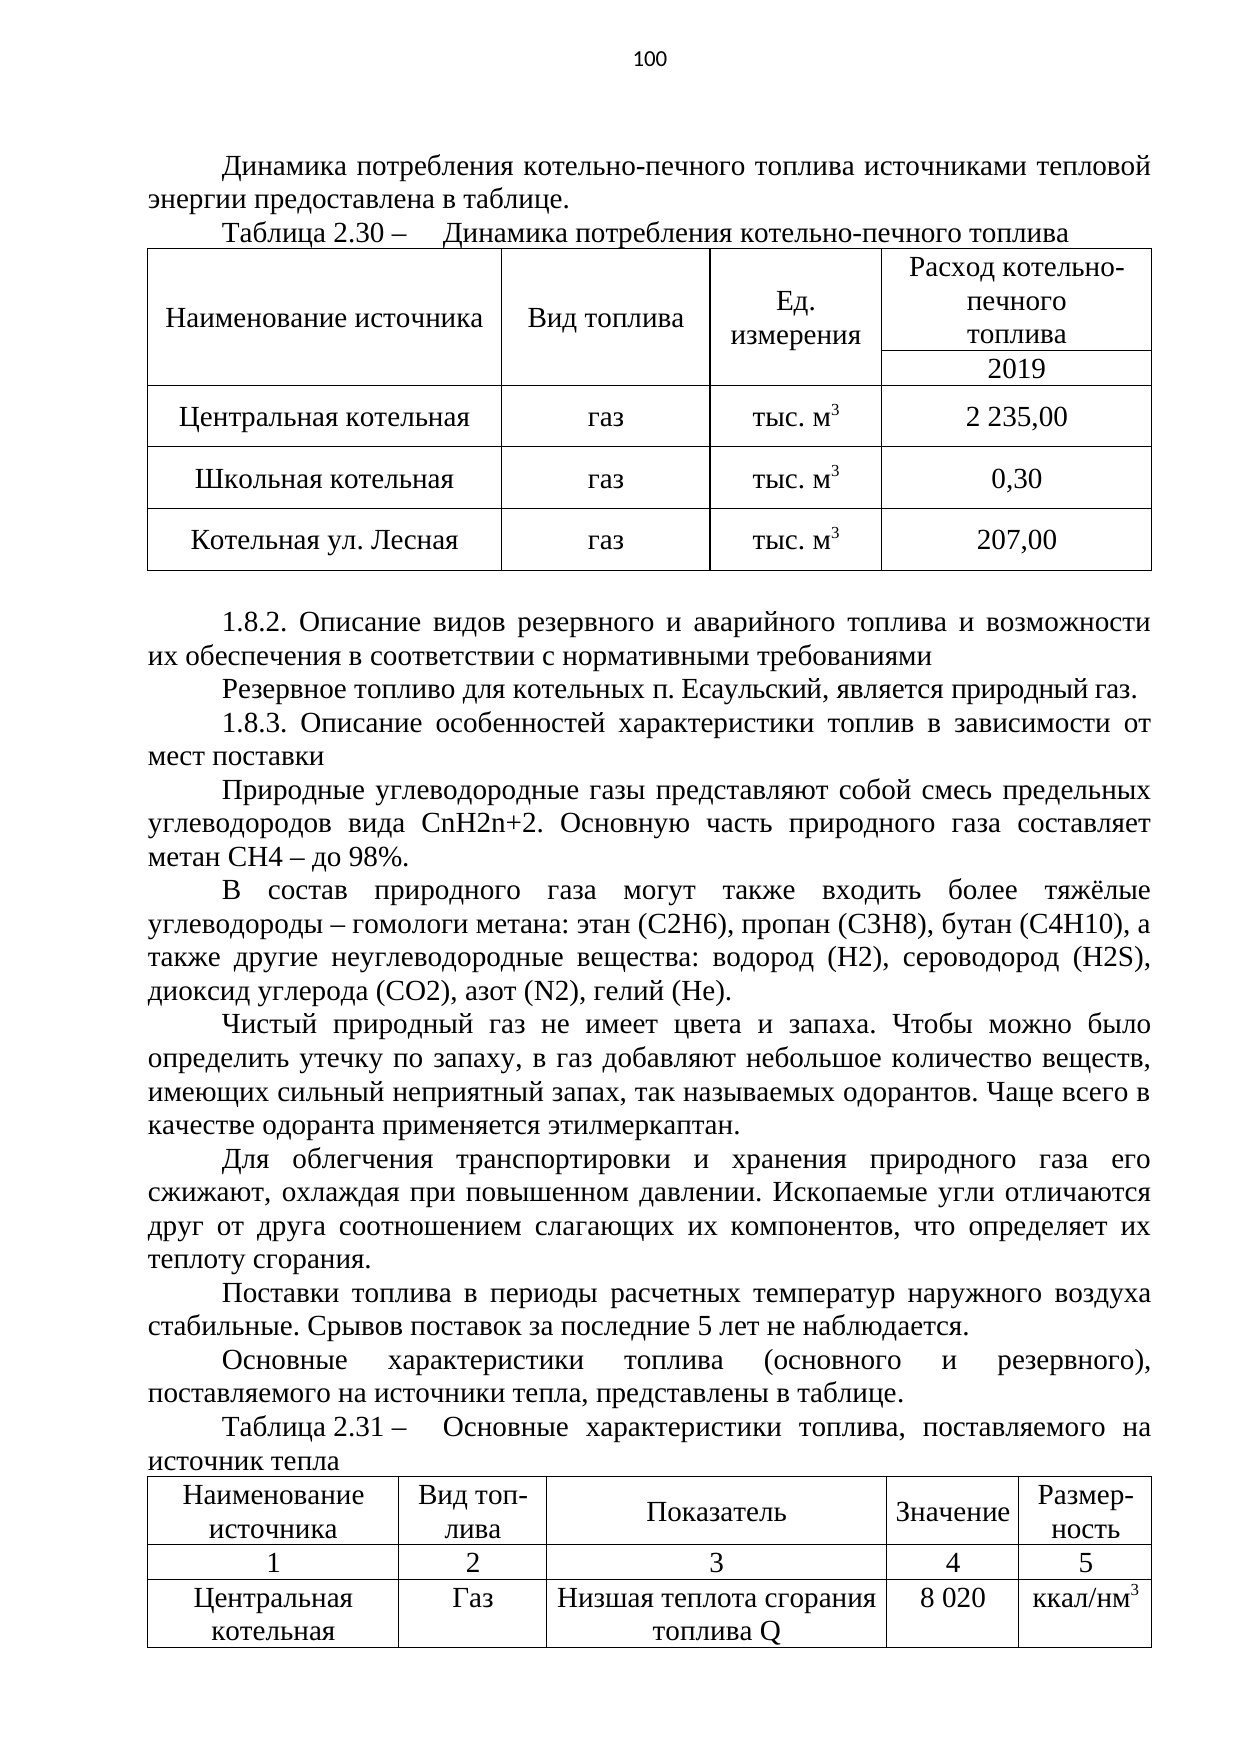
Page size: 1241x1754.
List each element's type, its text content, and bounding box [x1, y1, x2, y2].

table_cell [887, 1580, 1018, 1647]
subtitle 1.8.2. Описание видов резервного и аварийного топлива и возможности их обеспечения в соответствии с нормативными требованиями [148, 604, 1152, 671]
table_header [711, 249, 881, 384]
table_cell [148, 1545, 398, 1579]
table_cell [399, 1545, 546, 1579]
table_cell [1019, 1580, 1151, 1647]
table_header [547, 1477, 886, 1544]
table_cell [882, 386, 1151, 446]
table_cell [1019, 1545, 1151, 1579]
list Динамика потребления котельно-печного топлива [148, 215, 1152, 248]
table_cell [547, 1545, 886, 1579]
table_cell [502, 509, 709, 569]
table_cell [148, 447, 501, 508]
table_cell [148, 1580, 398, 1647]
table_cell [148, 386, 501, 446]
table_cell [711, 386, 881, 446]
subtitle 1.8.3. Описание особенностей характеристики топлив в зависимости от мест поставки [148, 705, 1152, 772]
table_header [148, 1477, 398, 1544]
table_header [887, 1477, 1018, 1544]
text Основные характеристики топлива (основного и резервного), поставляемого на источники тепла, представлены в таблице. [148, 1342, 1152, 1409]
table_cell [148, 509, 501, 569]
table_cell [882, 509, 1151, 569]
text Чистый природный газ не имеет цвета и запаха. Чтобы можно было определить утечку по запаху, в газ добавляют небольшое количество веществ, имеющих сильный неприятный запах, так называемых одорантов. Чаще всего в качестве одоранта применяется этилмеркаптан. [148, 1007, 1152, 1141]
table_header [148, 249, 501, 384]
list Основные характеристики топлива, поставляемого на источник тепла [148, 1409, 1152, 1476]
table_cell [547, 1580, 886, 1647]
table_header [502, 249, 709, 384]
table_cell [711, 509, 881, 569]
text Для облегчения транспортировки и хранения природного газа его сжижают, охлаждая при повышенном давлении. Ископаемые угли отличаются друг от друга соотношением слагающих их компонентов, что определяет их теплоту сгорания. [148, 1141, 1152, 1275]
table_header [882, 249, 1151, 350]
text Резервное топливо для котельных п. Есаульский, является природный газ. [148, 671, 1152, 705]
text Динамика потребления котельно-печного топлива источниками тепловой энергии предоставлена в таблице. [148, 148, 1152, 215]
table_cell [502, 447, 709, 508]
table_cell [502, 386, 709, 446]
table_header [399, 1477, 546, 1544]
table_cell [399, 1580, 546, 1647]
text В состав природного газа могут также входить более тяжёлые углеводороды – гомологи метана: этан (C2H6), пропан (C3H8), бутан (C4H10), а также другие неуглеводородные вещества: водород (H2), сероводород (H2S), диоксид углерода (СО2), азот (N2), гелий (Не). [148, 872, 1152, 1007]
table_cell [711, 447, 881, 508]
text Поставки топлива в периоды расчетных температур наружного воздуха стабильные. Срывов поставок за последние 5 лет не наблюдается. [148, 1275, 1152, 1342]
text Природные углеводородные газы представляют собой смесь предельных углеводородов вида СnН2n+2. Основную часть природного газа составляет метан CH4 – до 98%. [148, 772, 1152, 872]
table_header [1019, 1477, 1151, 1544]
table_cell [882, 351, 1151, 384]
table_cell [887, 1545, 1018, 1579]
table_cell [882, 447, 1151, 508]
